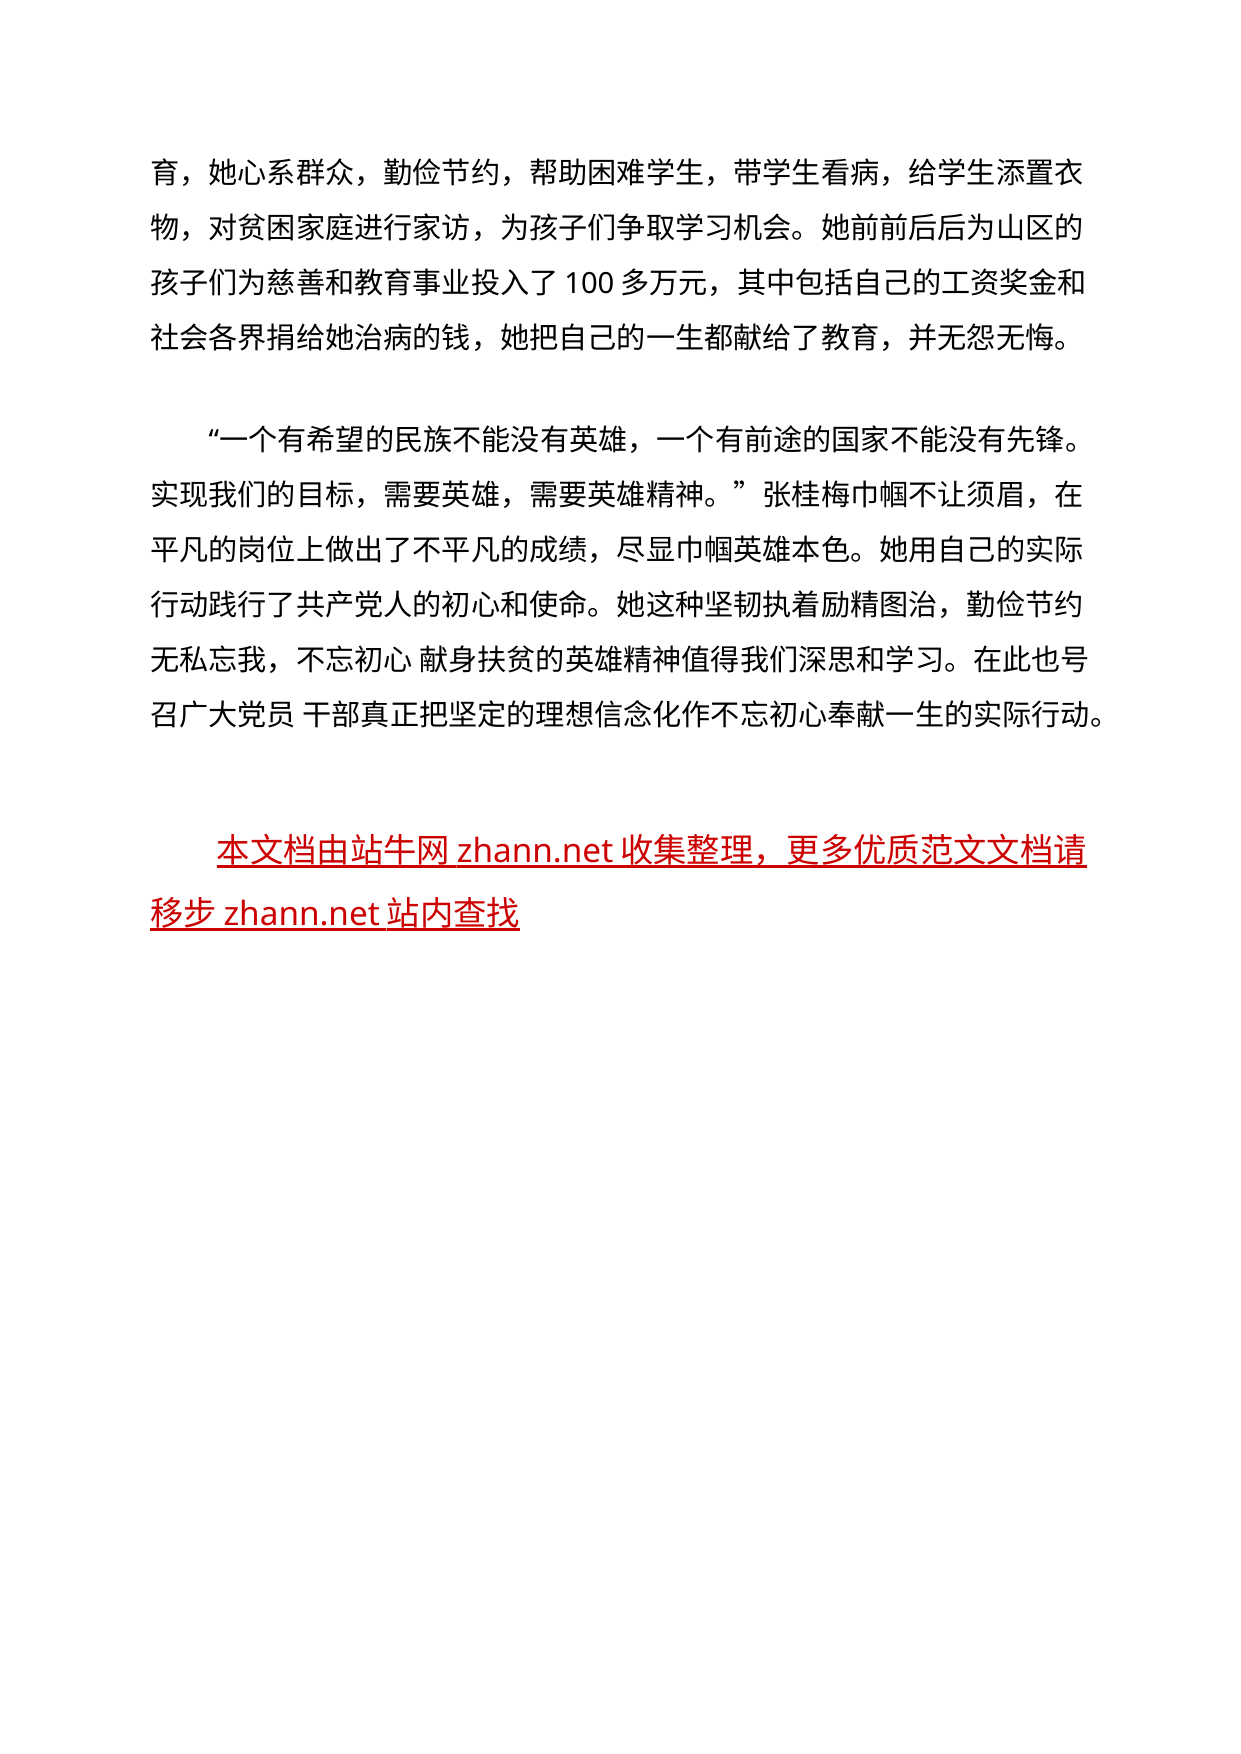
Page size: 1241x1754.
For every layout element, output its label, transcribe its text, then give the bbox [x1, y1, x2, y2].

text “一个有希望的民族不能没有英雄，一个有前途的国家不能没有先锋。实现我们的目标，需要英雄，需要英雄精神。”张桂梅巾帼不让须眉，在平凡的岗位上做出了不平凡的成绩，尽显巾帼英雄本色。她用自己的实际行动践行了共产党人的初心和使命。她这种坚韧执着励精图治，勤俭节约无私忘我，不忘初心 献身扶贫的英雄精神值得我们深思和学习。在此也号召广大党员 干部真正把坚定的理想信念化作不忘初心奉献一生的实际行动。 [150, 417, 1090, 733]
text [150, 150, 1090, 357]
text 本文档由站牛网zhann.net收集整理，更多优质范文文档请移步zhann.net站内查找 [150, 824, 1090, 935]
